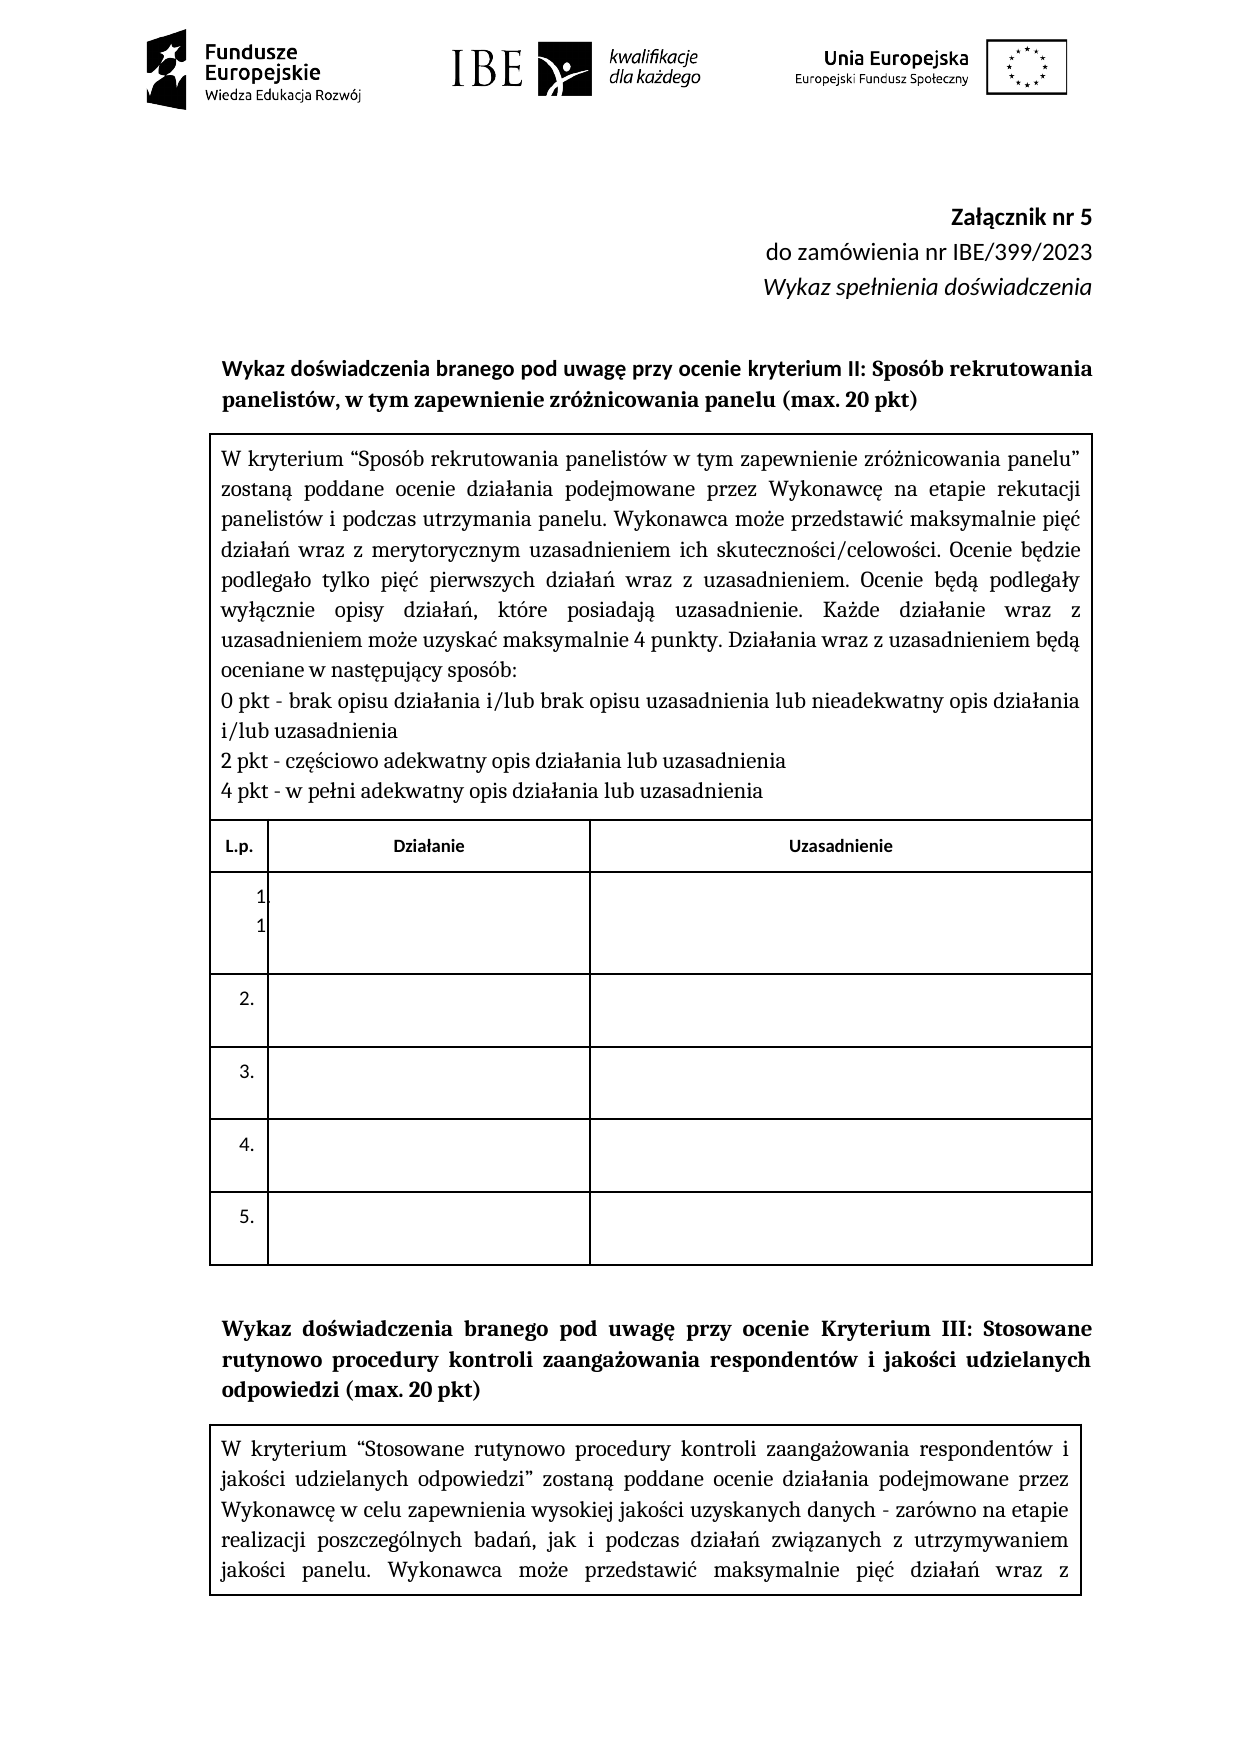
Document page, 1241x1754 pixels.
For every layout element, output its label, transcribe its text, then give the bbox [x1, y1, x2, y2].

table_cell Uzasadnienie [591, 821, 1091, 871]
table_cell [211, 1120, 267, 1191]
table_cell [269, 975, 589, 1046]
text Wykaz spełnienia doświadczenia [222, 271, 1093, 301]
table_cell [269, 1048, 589, 1118]
text do zamówienia nr IBE/399/2023 [222, 236, 1093, 266]
table_cell [591, 1048, 1091, 1118]
picture [146, 29, 1068, 110]
table_cell [591, 873, 1091, 973]
table_cell [211, 1193, 267, 1264]
table_cell [269, 1120, 589, 1191]
table_cell Działanie [269, 821, 589, 871]
table_cell [211, 1048, 267, 1118]
text Wykaz doświadczenia branego pod uwagę przy ocenie Kryterium III: Stosowane rutynowo procedury kontroli zaangażowania respondentów i jakości udzielanych odpowiedzi (max. 20 pkt) [222, 1316, 1093, 1403]
table_cell 1 [211, 873, 267, 973]
table_cell L.p. [211, 821, 267, 871]
table_cell [269, 873, 589, 973]
text Załącznik nr 5 [222, 201, 1093, 231]
table_cell [591, 1120, 1091, 1191]
table_header W kryterium “Sposób rekrutowania panelistów w tym zapewnienie zróżnicowania panelu” zostaną poddane ocenie działania podejmowane przez Wykonawcę na etapie rekutacji panelistów i podczas utrzymania panelu. Wykonawca może przedstawić maksymalnie pięć działań wraz z merytorycznym uzasadnieniem ich skuteczności/celowości. Ocenie będzie podlegało tylko pięć pierwszych działań wraz z uzasadnieniem. Ocenie będą podlegały wyłącznie opisy działań, które posiadają uzasadnienie. Każde działanie wraz z uzasadnieniem może uzyskać maksymalnie 4 punkty. Działania wraz z uzasadnieniem będą oceniane w następujący sposób: 0 pkt - brak opisu działania i/lub brak opisu uzasadnienia lub nieadekwatny opis działania i/lub uzasadnienia 2 pkt - częściowo adekwatny opis działania lub uzasadnienia 4 pkt - w pełni adekwatny opis działania lub uzasadnienia [211, 435, 1091, 819]
text Wykaz doświadczenia branego pod uwagę przy ocenie kryterium II: Sposób rekrutowania panelistów, w tym zapewnienie zróżnicowania panelu (max. 20 pkt) [222, 354, 1093, 413]
table_cell [591, 975, 1091, 1046]
table_cell [211, 975, 267, 1046]
table_cell [591, 1193, 1091, 1264]
table_cell [269, 1193, 589, 1264]
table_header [211, 1426, 1080, 1593]
